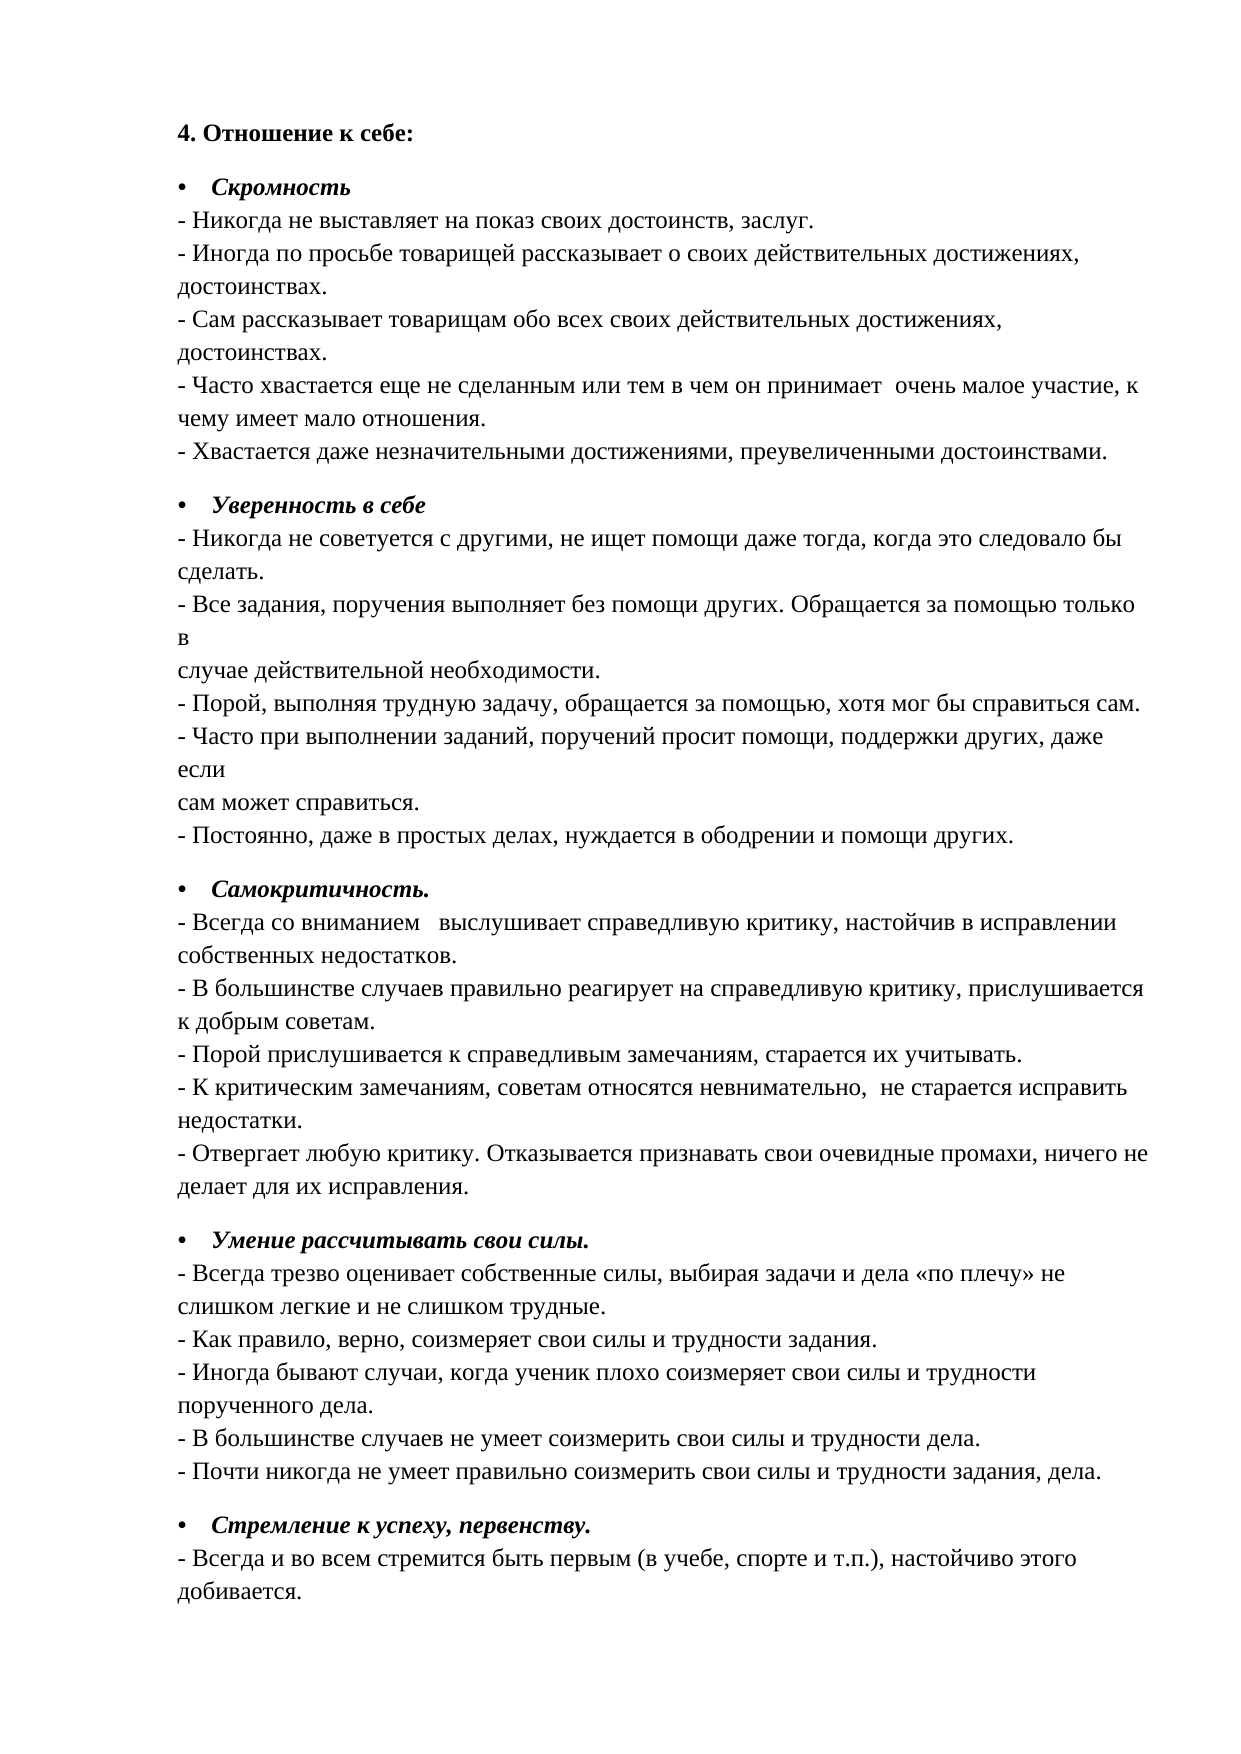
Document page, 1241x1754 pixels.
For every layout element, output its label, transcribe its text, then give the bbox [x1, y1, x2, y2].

subtitle 4. Отношение к себе: [177, 118, 1152, 147]
subtitle • Скромность [177, 172, 1152, 201]
text - Никогда не выставляет на показ своих достоинств, заслуг. - Иногда по просьбе товарищей рассказывает о своих действительных достижениях, достоинствах. - Сам рассказывает товарищам обо всех своих действительных достижениях, достоинствах. - Часто хвастается еще не сделанным или тем в чем он принимает очень малое участие, к чему имеет мало отношения. - Хвастается даже незначительными достижениями, преувеличенными достоинствами. [177, 205, 1152, 465]
text - Никогда не советуется с другими, не ищет помощи даже тогда, когда это следовало бы сделать. - Все задания, поручения выполняет без помощи других. Обращается за помощью только в случае действительной необходимости. - Порой, выполняя трудную задачу, обращается за помощью, хотя мог бы справиться сам. - Часто при выполнении заданий, поручений просит помощи, поддержки других, даже если сам может справиться. - Постоянно, даже в простых делах, нуждается в ободрении и помощи других. [177, 523, 1152, 849]
subtitle • Умение рассчитывать свои силы. [177, 1225, 1152, 1254]
subtitle • Уверенность в себе [177, 490, 1152, 519]
text - Всегда со вниманием выслушивает справедливую критику, настойчив в исправлении собственных недостатков. - В большинстве случаев правильно реагирует на справедливую критику, прислушивается к добрым советам. - Порой прислушивается к справедливым замечаниям, старается их учитывать. - К критическим замечаниям, советам относятся невнимательно, не старается исправить недостатки. - Отвергает любую критику. Отказывается признавать свои очевидные промахи, ничего не делает для их исправления. [177, 907, 1152, 1200]
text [177, 1543, 1152, 1605]
subtitle • Стремление к успеху, первенству. [177, 1510, 1152, 1539]
subtitle • Самокритичность. [177, 874, 1152, 903]
text - Всегда трезво оценивает собственные силы, выбирая задачи и дела «по плечу» не слишком легкие и не слишком трудные. - Как правило, верно, соизмеряет свои силы и трудности задания. - Иногда бывают случаи, когда ученик плохо соизмеряет свои силы и трудности порученного дела. - В большинстве случаев не умеет соизмерить свои силы и трудности дела. - Почти никогда не умеет правильно соизмерить свои силы и трудности задания, дела. [177, 1258, 1152, 1485]
